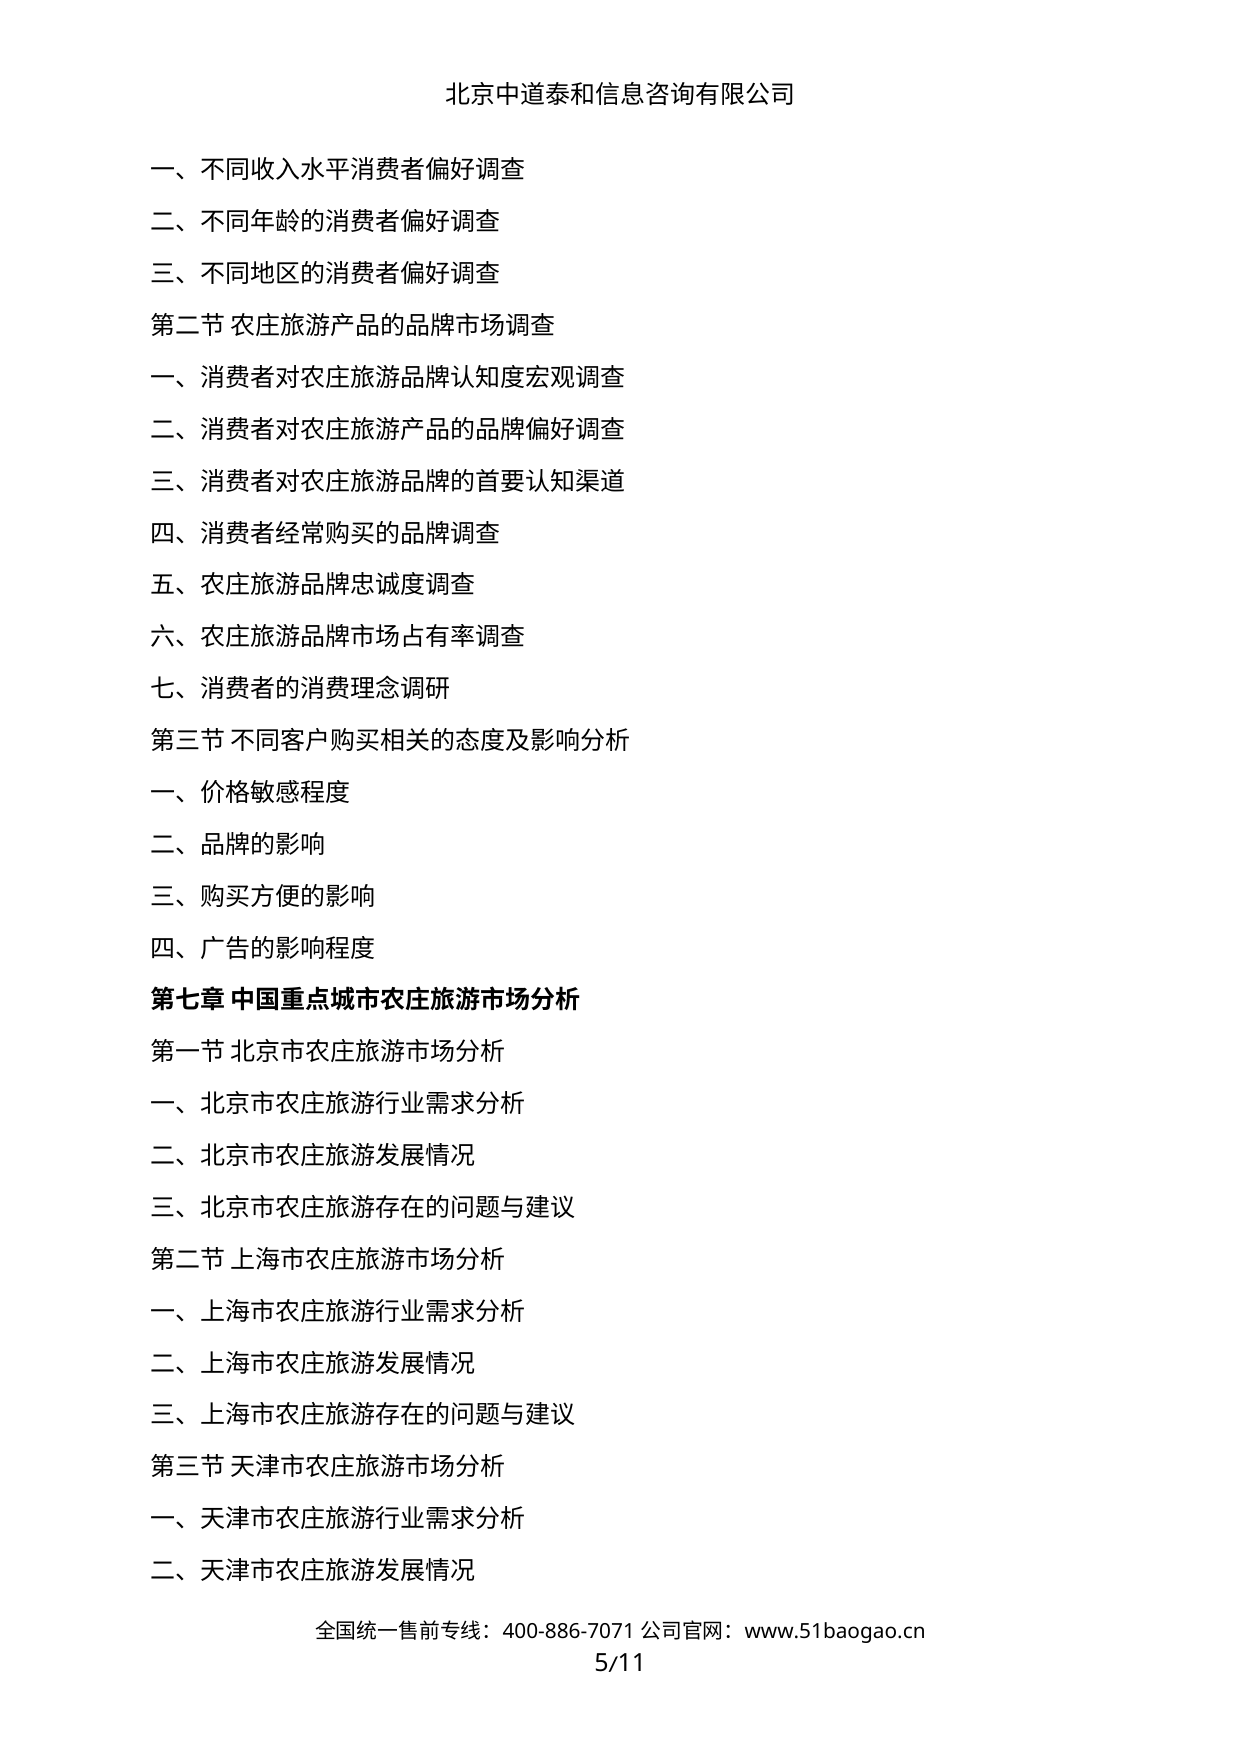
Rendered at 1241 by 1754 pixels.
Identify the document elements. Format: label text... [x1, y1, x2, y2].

text 三、不同地区的消费者偏好调查 [150, 254, 1090, 290]
text 四、广告的影响程度 [150, 928, 1090, 964]
text 二、天津市农庄旅游发展情况 [150, 1551, 1090, 1587]
text 三、购买方便的影响 [150, 876, 1090, 912]
text 第三节 不同客户购买相关的态度及影响分析 [150, 721, 1090, 757]
text 二、消费者对农庄旅游产品的品牌偏好调查 [150, 409, 1090, 446]
text 三、上海市农庄旅游存在的问题与建议 [150, 1395, 1090, 1431]
text 第二节 农庄旅游产品的品牌市场调查 [150, 306, 1090, 342]
text 五、农庄旅游品牌忠诚度调查 [150, 565, 1090, 601]
text 一、价格敏感程度 [150, 772, 1090, 809]
text 一、不同收入水平消费者偏好调查 [150, 150, 1090, 186]
text 四、消费者经常购买的品牌调查 [150, 513, 1090, 549]
text 七、消费者的消费理念调研 [150, 669, 1090, 705]
text 第三节 天津市农庄旅游市场分析 [150, 1447, 1090, 1483]
text 第七章 中国重点城市农庄旅游市场分析 [150, 980, 1090, 1016]
text 一、天津市农庄旅游行业需求分析 [150, 1499, 1090, 1535]
text 二、不同年龄的消费者偏好调查 [150, 202, 1090, 238]
text 三、消费者对农庄旅游品牌的首要认知渠道 [150, 461, 1090, 497]
text 三、北京市农庄旅游存在的问题与建议 [150, 1187, 1090, 1224]
text 六、农庄旅游品牌市场占有率调查 [150, 617, 1090, 653]
text 一、北京市农庄旅游行业需求分析 [150, 1084, 1090, 1120]
text 二、上海市农庄旅游发展情况 [150, 1343, 1090, 1379]
text 一、上海市农庄旅游行业需求分析 [150, 1291, 1090, 1327]
text 一、消费者对农庄旅游品牌认知度宏观调查 [150, 357, 1090, 394]
text 二、品牌的影响 [150, 824, 1090, 861]
text 第一节 北京市农庄旅游市场分析 [150, 1032, 1090, 1068]
text 第二节 上海市农庄旅游市场分析 [150, 1239, 1090, 1276]
text 二、北京市农庄旅游发展情况 [150, 1136, 1090, 1172]
